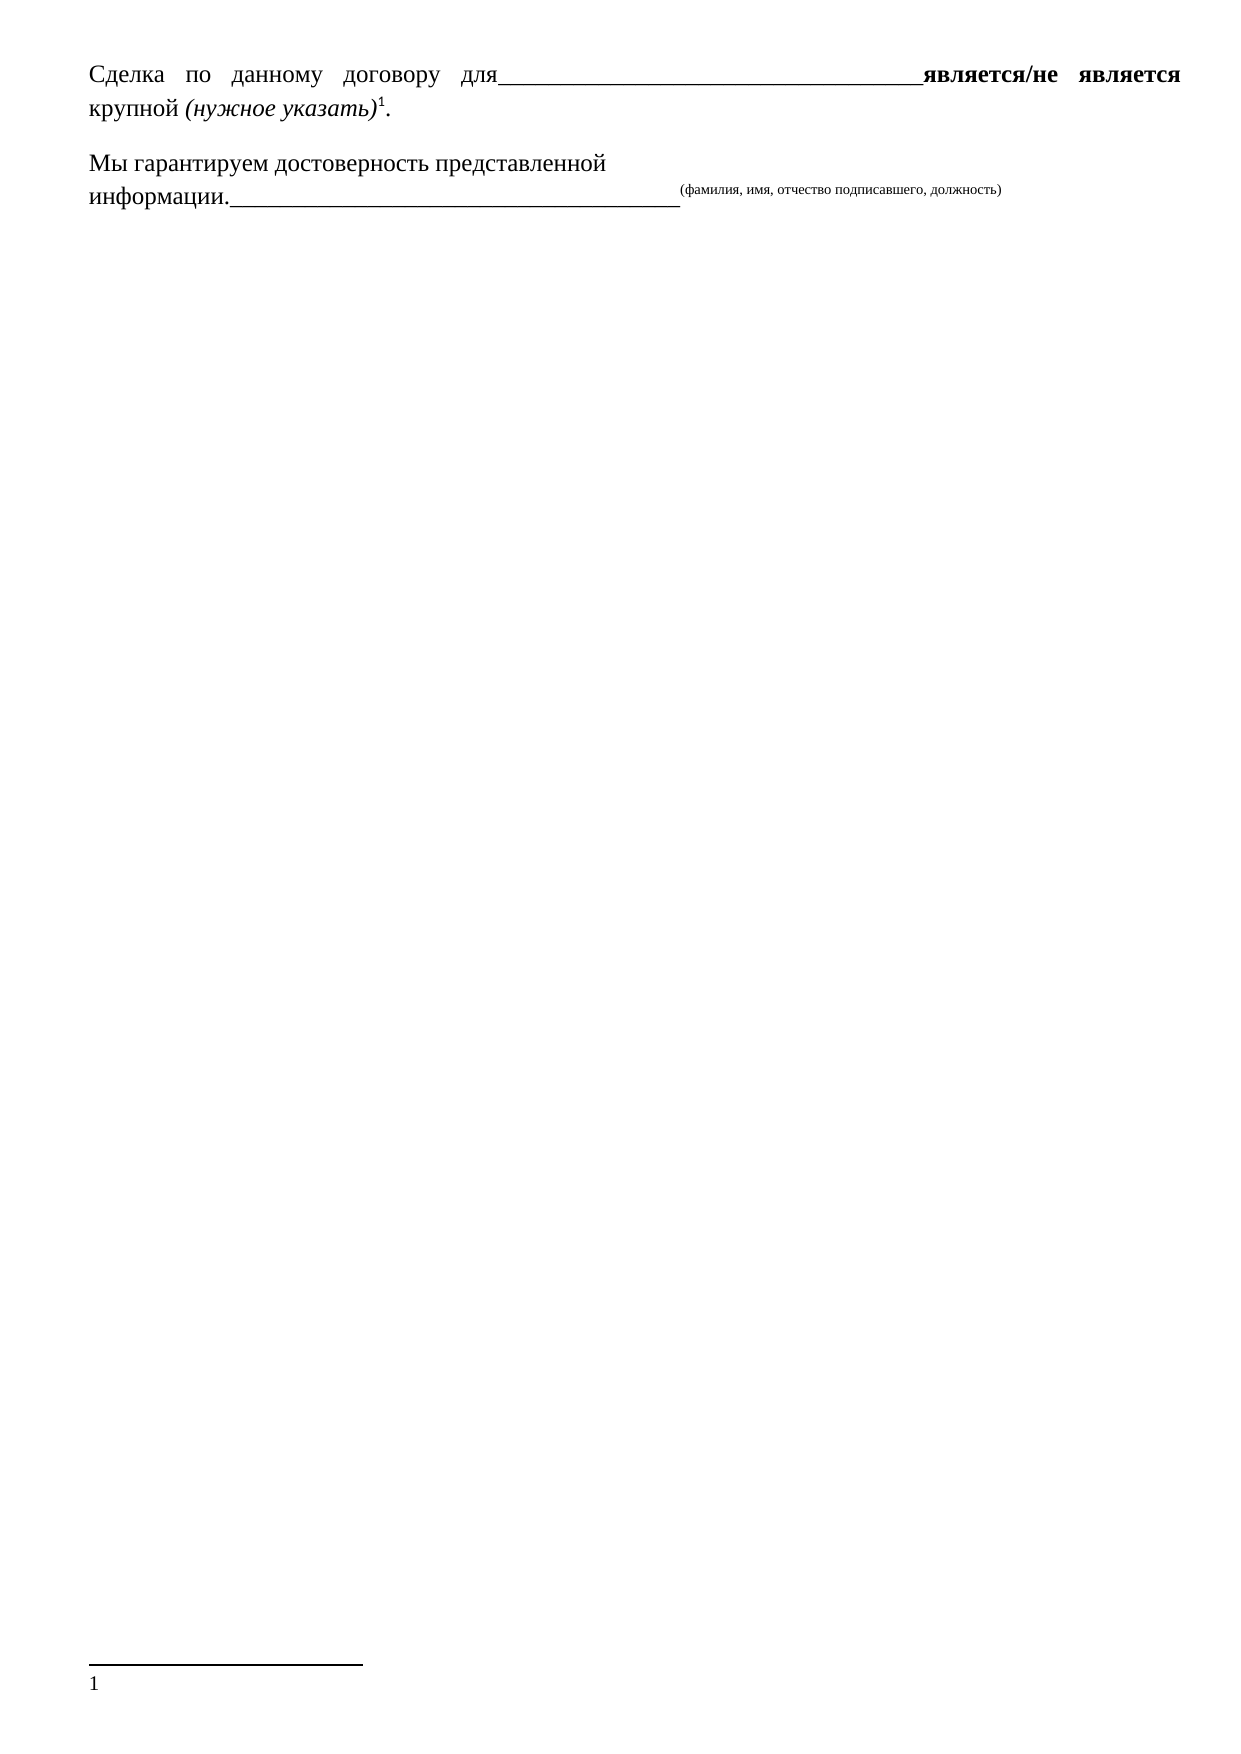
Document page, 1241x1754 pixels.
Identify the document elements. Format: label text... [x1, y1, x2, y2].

text Сделка по данному договору для__________________________________является/не является крупной (нужное указать). [89, 59, 1181, 123]
text Мы гарантируем достоверность представленной информации.____________________________________(фамилия, имя, отчество подписавшего, должность) [89, 148, 1181, 210]
